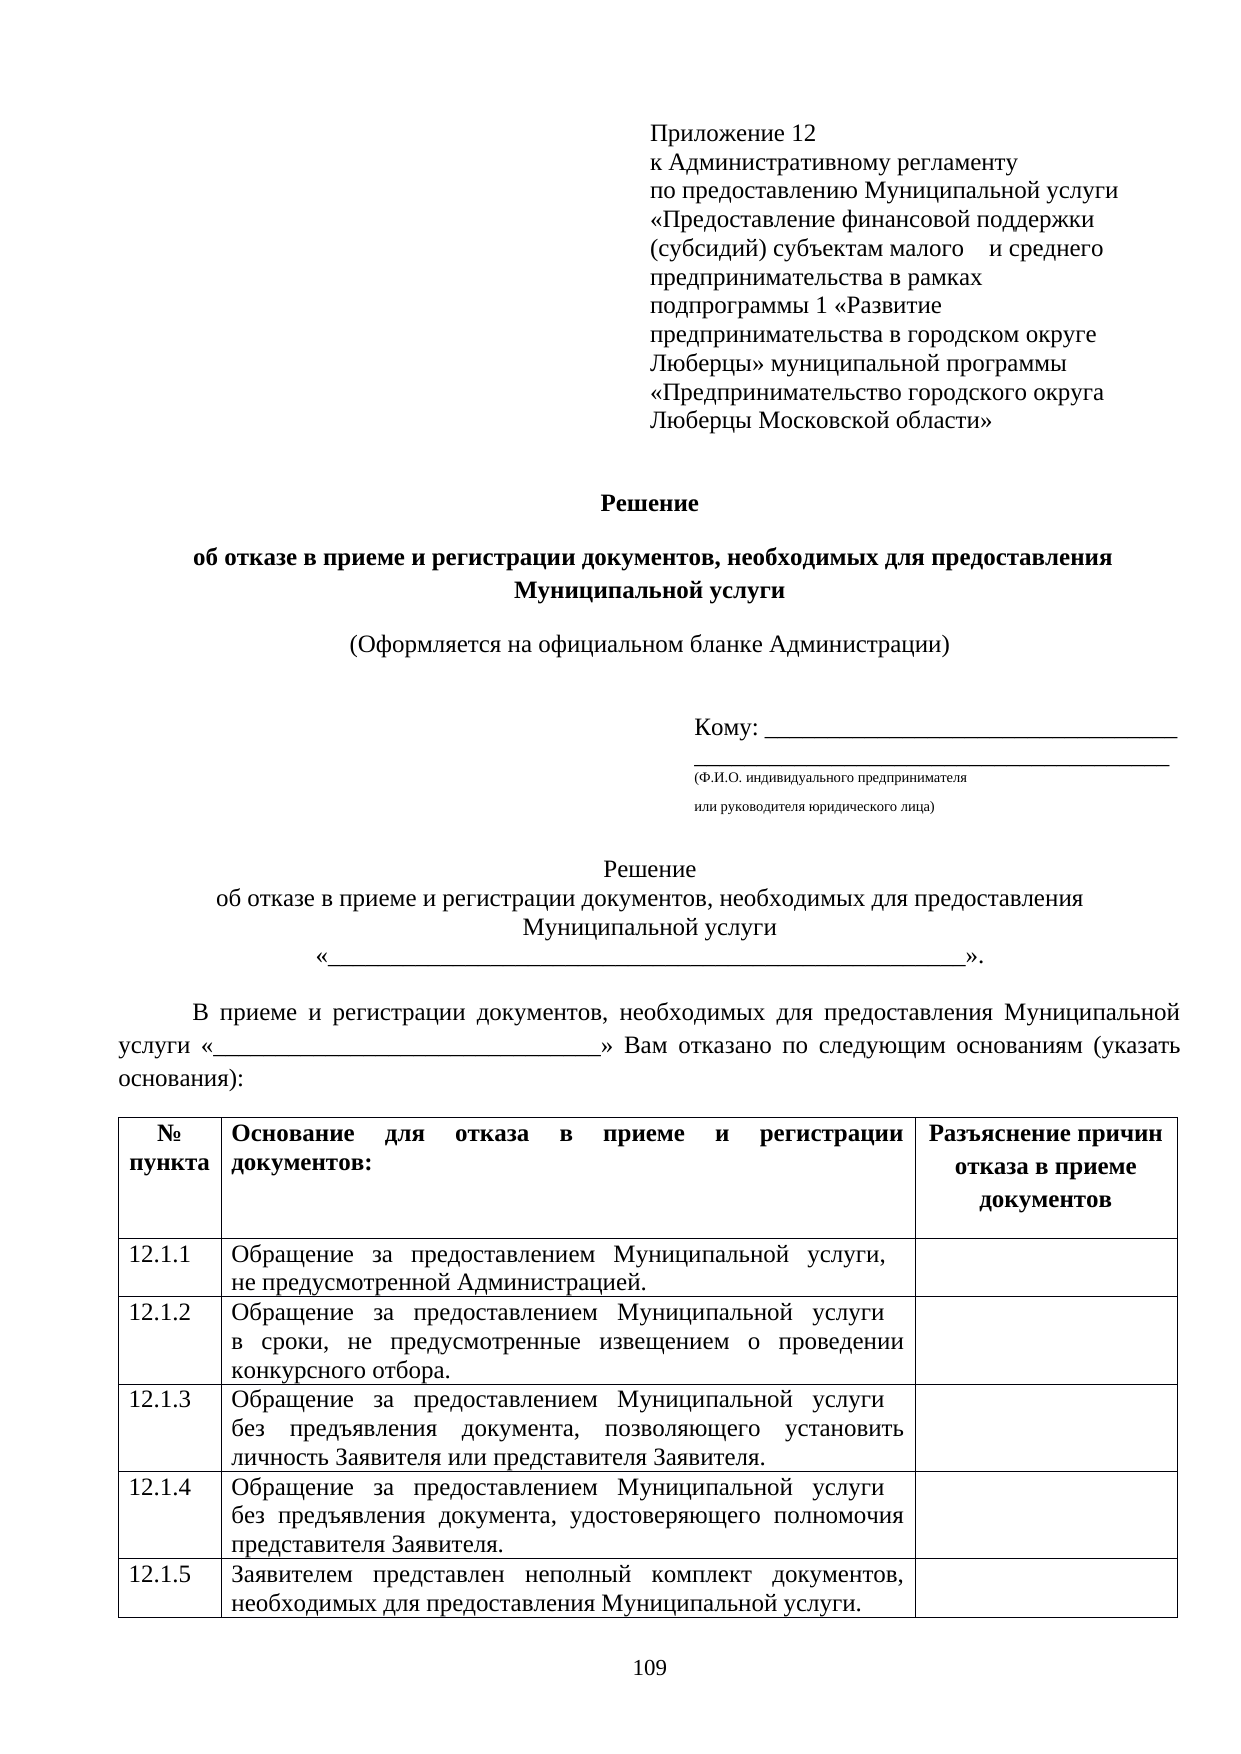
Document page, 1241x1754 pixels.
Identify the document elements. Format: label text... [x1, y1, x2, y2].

table_header № пункта [119, 1118, 221, 1238]
text по предоставлению Муниципальной услуги «Предоставление финансовой поддержки (субсидий) субъектам малого и среднего предпринимательства в рамках [650, 176, 1181, 291]
text В приеме и регистрации документов, необходимых для предоставления Муниципальной услуги «_______________________________» Вам отказано по следующим основаниям (указать основания): [118, 997, 1181, 1092]
text (Ф.И.О. индивидуального предпринимателя или руководителя юридического лица) [694, 769, 1181, 827]
table_header Основание для отказа в приеме и регистрации документов: [222, 1118, 915, 1238]
table_cell [916, 1239, 1177, 1296]
text Муниципальной услуги [118, 912, 1181, 940]
table_cell 12.1.1 [119, 1239, 221, 1296]
text об отказе в приеме и регистрации документов, необходимых для предоставления Муниципальной услуги [118, 542, 1181, 604]
table_cell 12.1.4 [119, 1472, 221, 1558]
table_cell [916, 1472, 1177, 1558]
table_cell [916, 1385, 1177, 1471]
table_cell 12.1.3 [119, 1385, 221, 1471]
table_cell Обращение за предоставлением Муниципальной услуги без предъявления документа, удостоверяющего полномочия представителя Заявителя. [222, 1472, 915, 1558]
table_cell 12.1.2 [119, 1297, 221, 1383]
table_cell 12.1.5 [119, 1559, 221, 1617]
text об отказе в приеме и регистрации документов, необходимых для предоставления [118, 883, 1181, 912]
table_cell [916, 1559, 1177, 1617]
text Приложение 12 [650, 118, 1181, 147]
table_cell Заявителем представлен неполный комплект документов, необходимых для предоставления Муниципальной услуги. [222, 1559, 915, 1617]
text Кому: _________________________________ ______________________________________ [694, 712, 1181, 769]
table_cell Обращение за предоставлением Муниципальной услуги без предъявления документа, позволяющего установить личность Заявителя или представителя Заявителя. [222, 1385, 915, 1471]
table_header Разъяснение причин отказа в приеме документов [916, 1118, 1177, 1238]
text подпрограммы 1 «Развитие предпринимательства в городском округе Люберцы» муниципальной программы «Предпринимательство городского округа Люберцы Московской области» [650, 291, 1181, 434]
text Решение [118, 488, 1181, 517]
table_cell [916, 1297, 1177, 1383]
table_cell Обращение за предоставлением Муниципальной услуги в сроки, не предусмотренные извещением о проведении конкурсного отбора. [222, 1297, 915, 1383]
text Решение [118, 854, 1181, 883]
text «___________________________________________________». [118, 940, 1181, 969]
text (Оформляется на официальном бланке Администрации) [118, 629, 1181, 658]
text к Административному регламенту [650, 147, 1181, 176]
table_cell Обращение за предоставлением Муниципальной услуги, не предусмотренной Администрацией. [222, 1239, 915, 1296]
